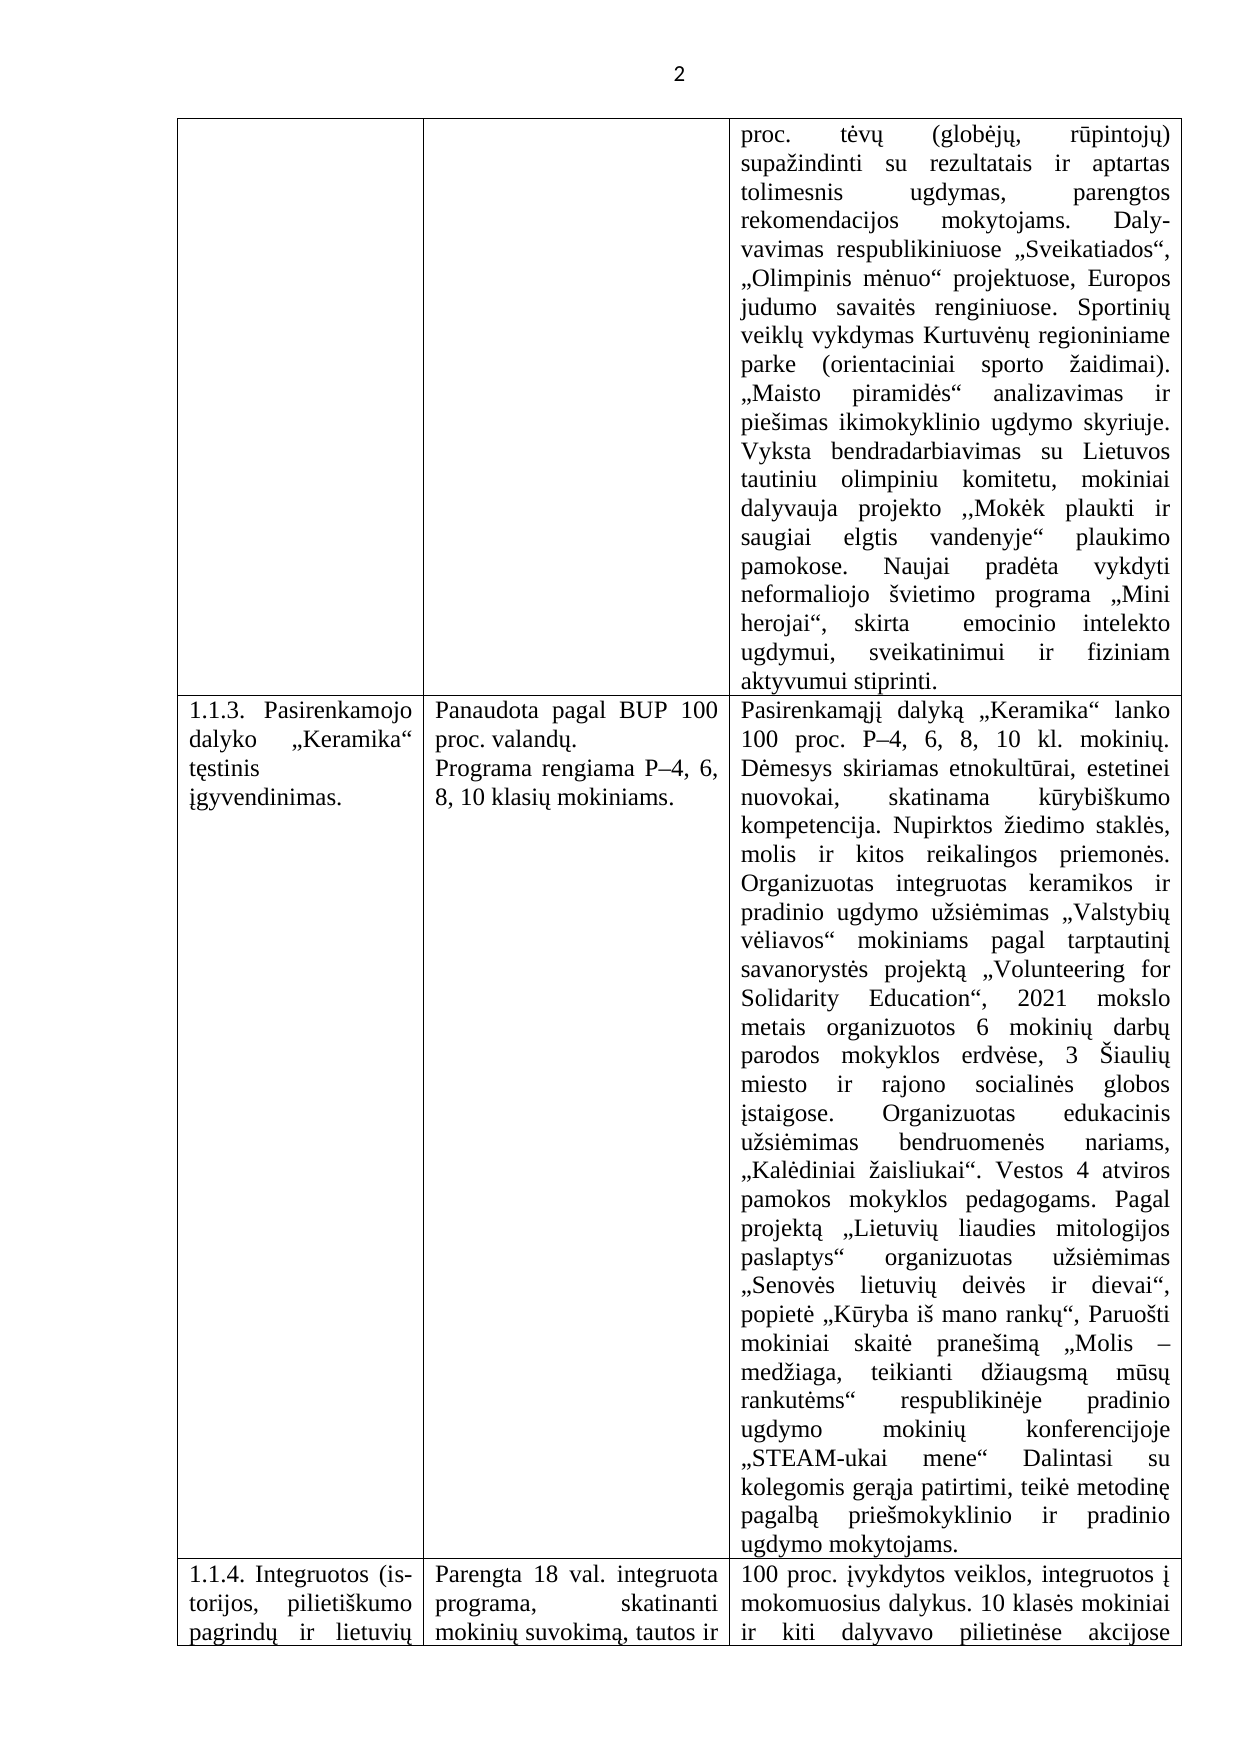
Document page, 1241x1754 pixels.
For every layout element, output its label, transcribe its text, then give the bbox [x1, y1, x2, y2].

table_cell Panaudota pagal BUP 100 proc. valandų. Programa rengiama P–4, 6, 8, 10 klasių mokiniams. [424, 696, 729, 1558]
table_cell 1.1.3. Pasirenkamojo dalyko „Keramika“ tęstinis įgyvendinimas. [178, 696, 423, 1558]
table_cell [730, 119, 1181, 694]
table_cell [424, 1559, 729, 1645]
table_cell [424, 119, 729, 694]
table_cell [178, 1559, 423, 1645]
table_cell Pasirenkamąjį dalyką „Keramika“ lanko 100 proc. P–4, 6, 8, 10 kl. mokinių. Dėmesys skiriamas etnokultūrai, estetinei nuovokai, skatinama kūrybiškumo kompetencija. Nupirktos žiedimo staklės, molis ir kitos reikalingos priemonės. Organizuotas integruotas keramikos ir pradinio ugdymo užsiėmimas „Valstybių vėliavos“ mokiniams pagal tarptautinį savanorystės projektą „Volunteering for Solidarity Education“, 2021 mokslo metais organizuotos 6 mokinių darbų parodos mokyklos erdvėse, 3 Šiaulių miesto ir rajono socialinės globos įstaigose. Organizuotas edukacinis užsiėmimas bendruomenės nariams, „Kalėdiniai žaisliukai“. Vestos 4 atviros pamokos mokyklos pedagogams. Pagal projektą „Lietuvių liaudies mitologijos paslaptys“ organizuotas užsiėmimas „Senovės lietuvių deivės ir dievai“, popietė „Kūryba iš mano rankų“, Paruošti mokiniai skaitė pranešimą „Molis – medžiaga, teikianti džiaugsmą mūsų rankutėms“ respublikinėje pradinio ugdymo mokinių konferencijoje „STEAM-ukai mene“ Dalintasi su kolegomis gerąja patirtimi, teikė metodinę pagalbą priešmokyklinio ir pradinio ugdymo mokytojams. [730, 696, 1181, 1558]
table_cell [730, 1559, 1181, 1645]
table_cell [178, 119, 423, 694]
